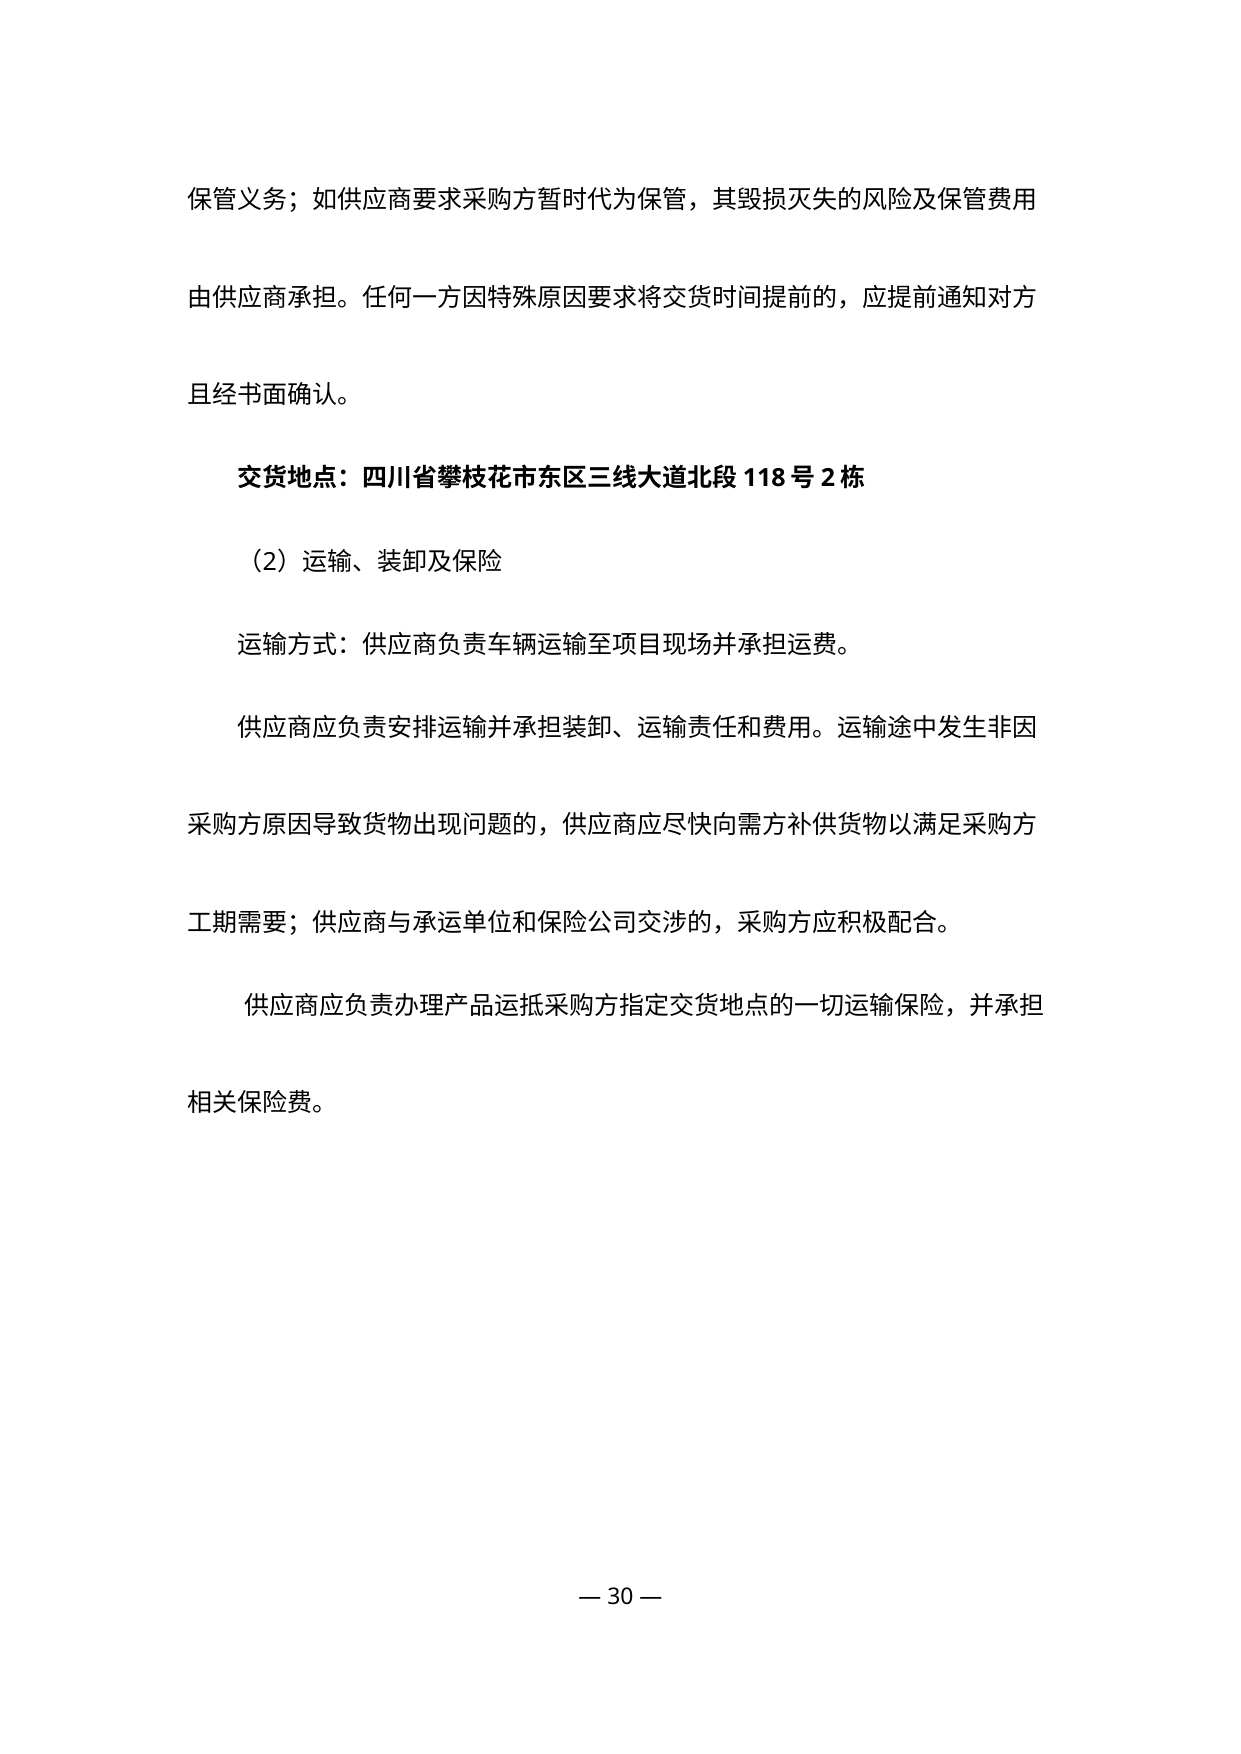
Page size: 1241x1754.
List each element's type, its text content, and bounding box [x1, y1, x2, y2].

text 运输方式：供应商负责车辆运输至项目现场并承担运费。 [187, 610, 1053, 675]
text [187, 165, 1053, 425]
text （2）运输、装卸及保险 [187, 527, 1053, 592]
text 供应商应负责办理产品运抵采购方指定交货地点的一切运输保险，并承担相关保险费。 [187, 971, 1053, 1133]
text 交货地点：四川省攀枝花市东区三线大道北段118号2栋 [187, 443, 1053, 508]
text 供应商应负责安排运输并承担装卸、运输责任和费用。运输途中发生非因采购方原因导致货物出现问题的，供应商应尽快向需方补供货物以满足采购方工期需要；供应商与承运单位和保险公司交涉的，采购方应积极配合。 [187, 693, 1053, 953]
